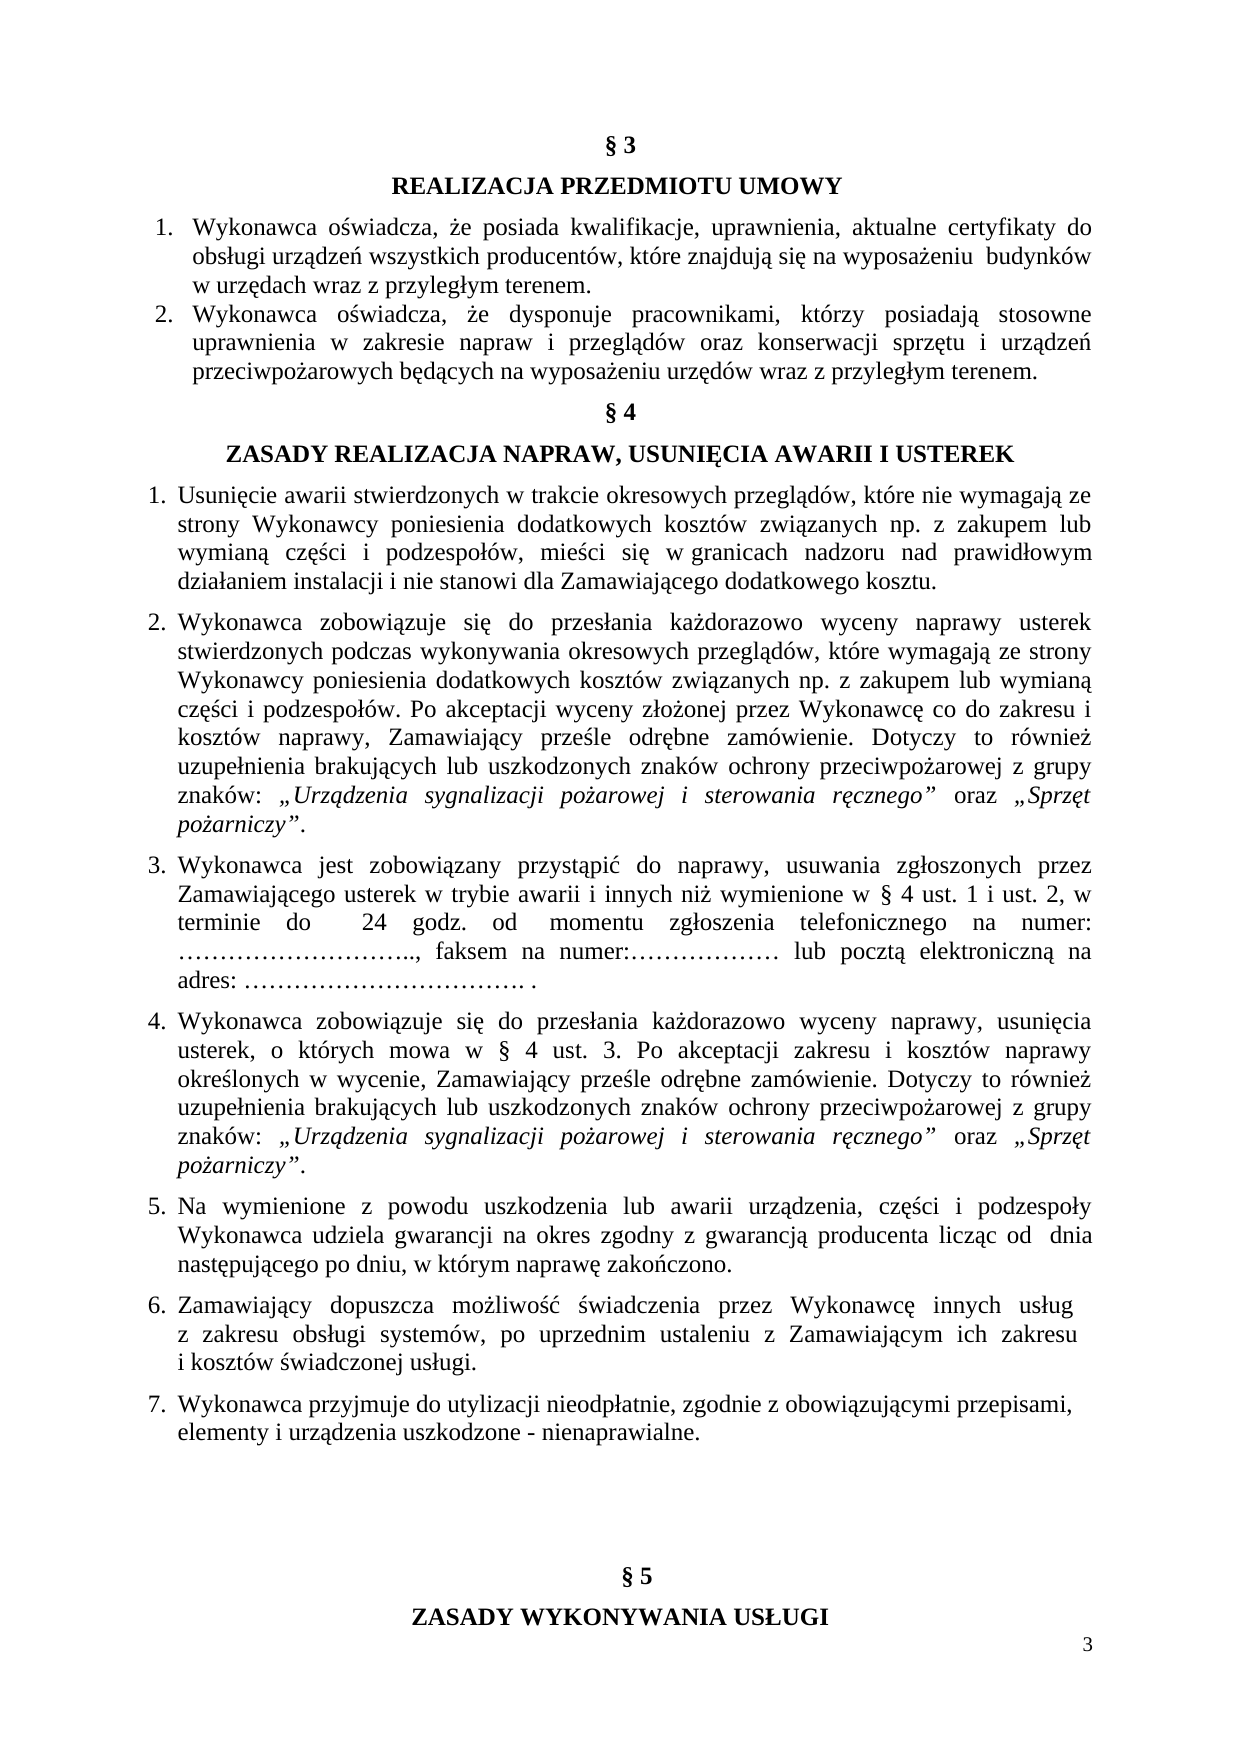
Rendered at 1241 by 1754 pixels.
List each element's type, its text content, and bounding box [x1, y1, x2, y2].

text ZASADY WYKONYWANIA USŁUGI [148, 1602, 1092, 1631]
text § 4 [148, 397, 1092, 426]
list Wykonawca jest zobowiązany przystąpić do naprawy, usuwania zgłoszonych przez Zamawiającego usterek w trybie awarii i innych niż wymienione w § 4 ust. 1 i ust. 2, w terminie do 24 godz. od momentu zgłoszenia telefonicznego na numer: ……………………….., faksem na numer:……………… lub pocztą elektroniczną na adres: ……………………………. . [148, 850, 1092, 994]
list Wykonawca przyjmuje do utylizacji nieodpłatnie, zgodnie z obowiązującymi przepisami, elementy i urządzenia uszkodzone - nienaprawialne. § 5 [148, 1389, 1092, 1590]
list Na wymienione z powodu uszkodzenia lub awarii urządzenia, części i podzespoły Wykonawca udziela gwarancji na okres zgodny z gwarancją producenta licząc od dnia następującego po dniu, w którym naprawę zakończono. [148, 1191, 1092, 1277]
list Wykonawca zobowiązuje się do przesłania każdorazowo wyceny naprawy usterek stwierdzonych podczas wykonywania okresowych przeglądów, które wymagają ze strony Wykonawcy poniesienia dodatkowych kosztów związanych np. z zakupem lub wymianą części i podzespołów. Po akceptacji wyceny złożonej przez Wykonawcę co do zakresu i kosztów naprawy, Zamawiający prześle odrębne zamówienie. Dotyczy to również uzupełnienia brakujących lub uszkodzonych znaków ochrony przeciwpożarowej z grupy znaków: „Urządzenia sygnalizacji pożarowej i sterowania ręcznego” oraz „Sprzęt pożarniczy”. [148, 607, 1092, 837]
list Wykonawca oświadcza, że dysponuje pracownikami, którzy posiadają stosowne uprawnienia w zakresie napraw i przeglądów oraz konserwacji sprzętu i urządzeń przeciwpożarowych będących na wyposażeniu urzędów wraz z przyległym terenem. [154, 299, 1092, 385]
list Zamawiający dopuszcza możliwość świadczenia przez Wykonawcę innych usług z zakresu obsługi systemów, po uprzednim ustaleniu z Zamawiającym ich zakresu i kosztów świadczonej usługi. [148, 1290, 1092, 1376]
list Wykonawca zobowiązuje się do przesłania każdorazowo wyceny naprawy, usunięcia usterek, o których mowa w § 4 ust. 3. Po akceptacji zakresu i kosztów naprawy określonych w wycenie, Zamawiający prześle odrębne zamówienie. Dotyczy to również uzupełnienia brakujących lub uszkodzonych znaków ochrony przeciwpożarowej z grupy znaków: „Urządzenia sygnalizacji pożarowej i sterowania ręcznego” oraz „Sprzęt pożarniczy”. [148, 1006, 1092, 1179]
list Wykonawca oświadcza, że posiada kwalifikacje, uprawnienia, aktualne certyfikaty do obsługi urządzeń wszystkich producentów, które znajdują się na wyposażeniu budynków w urzędach wraz z przyległym terenem. [154, 212, 1092, 299]
text REALIZACJA PRZEDMIOTU UMOWY [148, 171, 1092, 200]
list Usunięcie awarii stwierdzonych w trakcie okresowych przeglądów, które nie wymagają ze strony Wykonawcy poniesienia dodatkowych kosztów związanych np. z zakupem lub wymianą części i podzespołów, mieści się w granicach nadzoru nad prawidłowym działaniem instalacji i nie stanowi dla Zamawiającego dodatkowego kosztu. [148, 480, 1092, 595]
text § 3 [148, 130, 1092, 159]
text ZASADY REALIZACJA NAPRAW, USUNIĘCIA AWARII I USTEREK [148, 439, 1092, 467]
